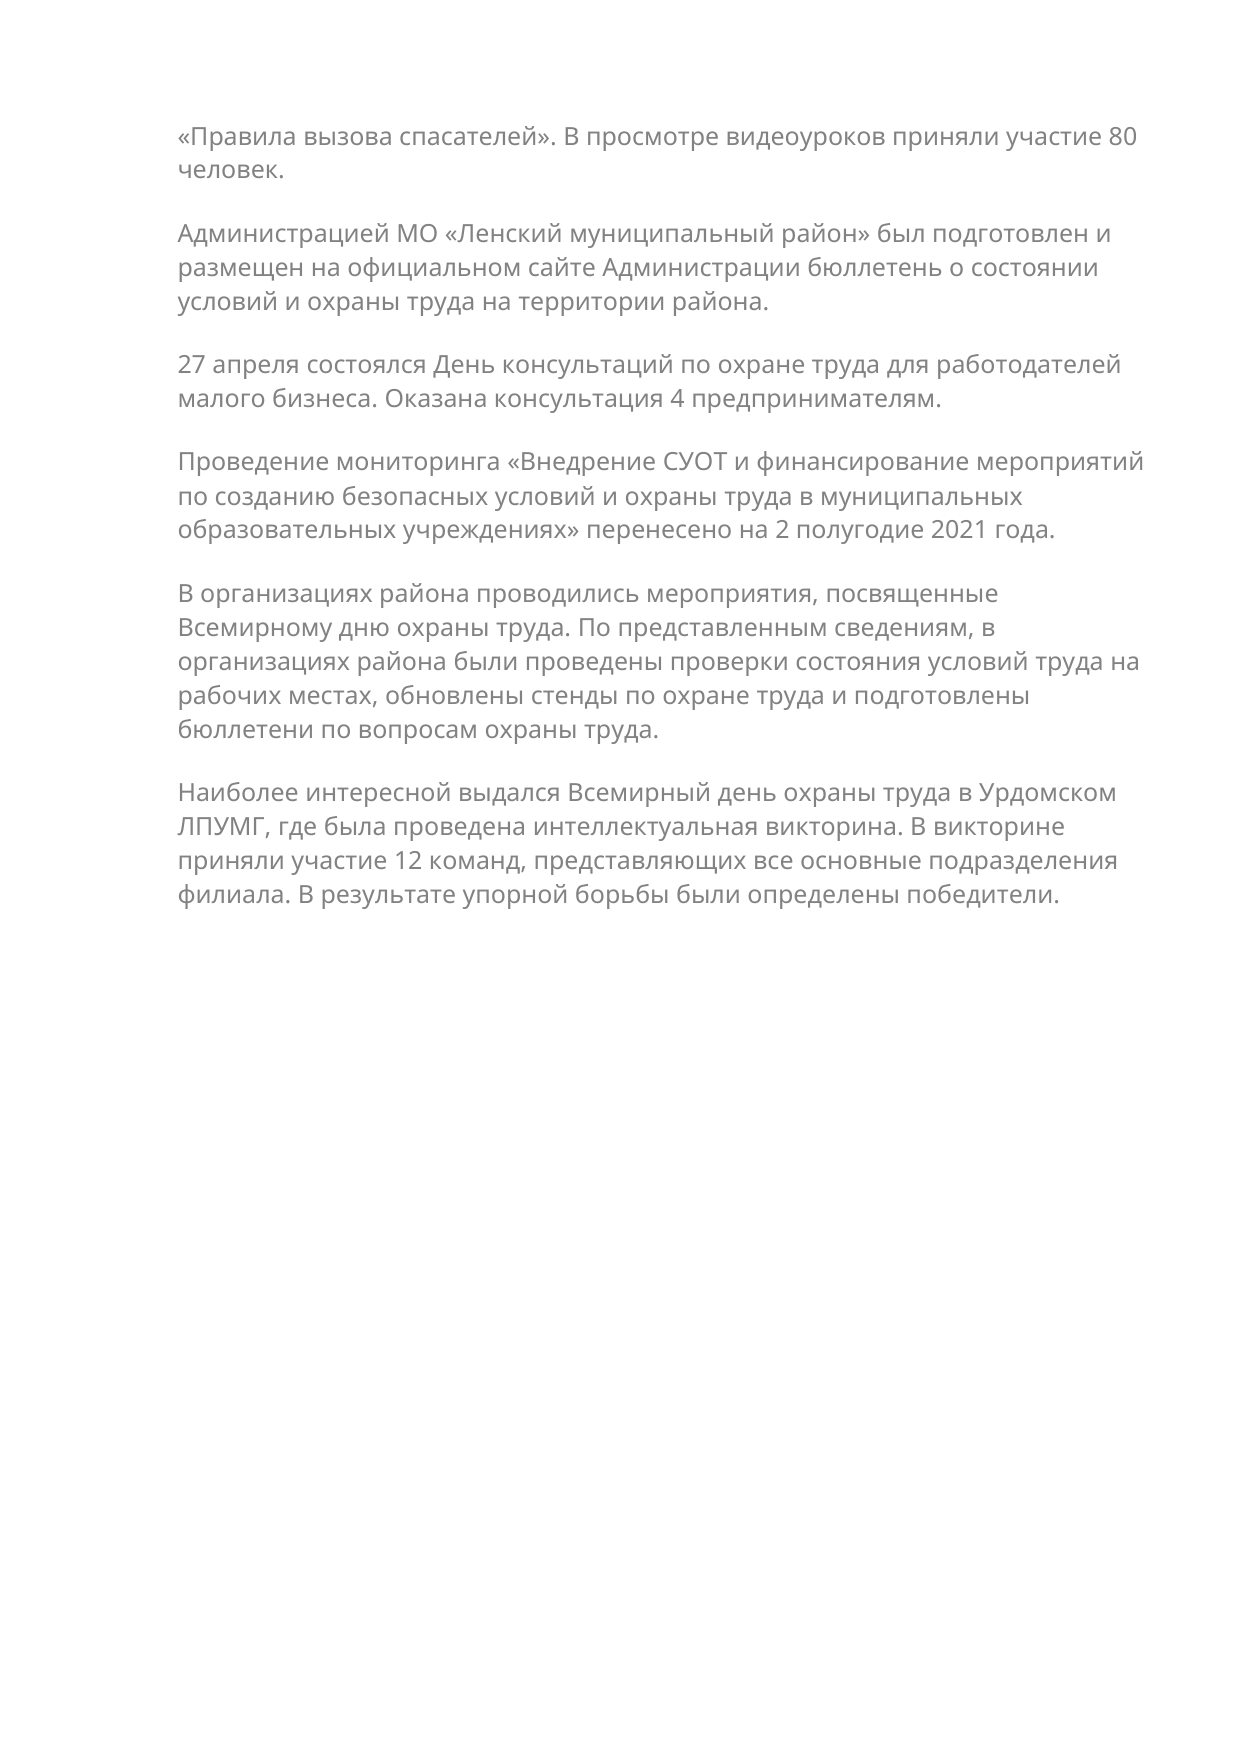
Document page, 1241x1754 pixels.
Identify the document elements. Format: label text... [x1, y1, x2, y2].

text Проведение мониторинга «Внедрение СУОТ и финансирование мероприятий по созданию безопасных условий и охраны труда в муниципальных образовательных учреждениях» перенесено на 2 полугодие 2021 года. [177, 444, 1152, 546]
text Администрацией МО «Ленский муниципальный район» был подготовлен и размещен на официальном сайте Администрации бюллетень о состоянии условий и охраны труда на территории района. [177, 215, 1152, 318]
text Наиболее интересной выдался Всемирный день охраны труда в Урдомском ЛПУМГ, где была проведена интеллектуальная викторина. В викторине приняли участие 12 команд, представляющих все основные подразделения филиала. В результате упорной борьбы были определены победители. [177, 775, 1152, 911]
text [177, 118, 1152, 186]
text В организациях района проводились мероприятия, посвященные Всемирному дню охраны труда. По представленным сведениям, в организациях района были проведены проверки состояния условий труда на рабочих местах, обновлены стенды по охране труда и подготовлены бюллетени по вопросам охраны труда. [177, 575, 1152, 746]
text 27 апреля состоялся День консультаций по охране труда для работодателей малого бизнеса. Оказана консультация 4 предпринимателям. [177, 347, 1152, 415]
